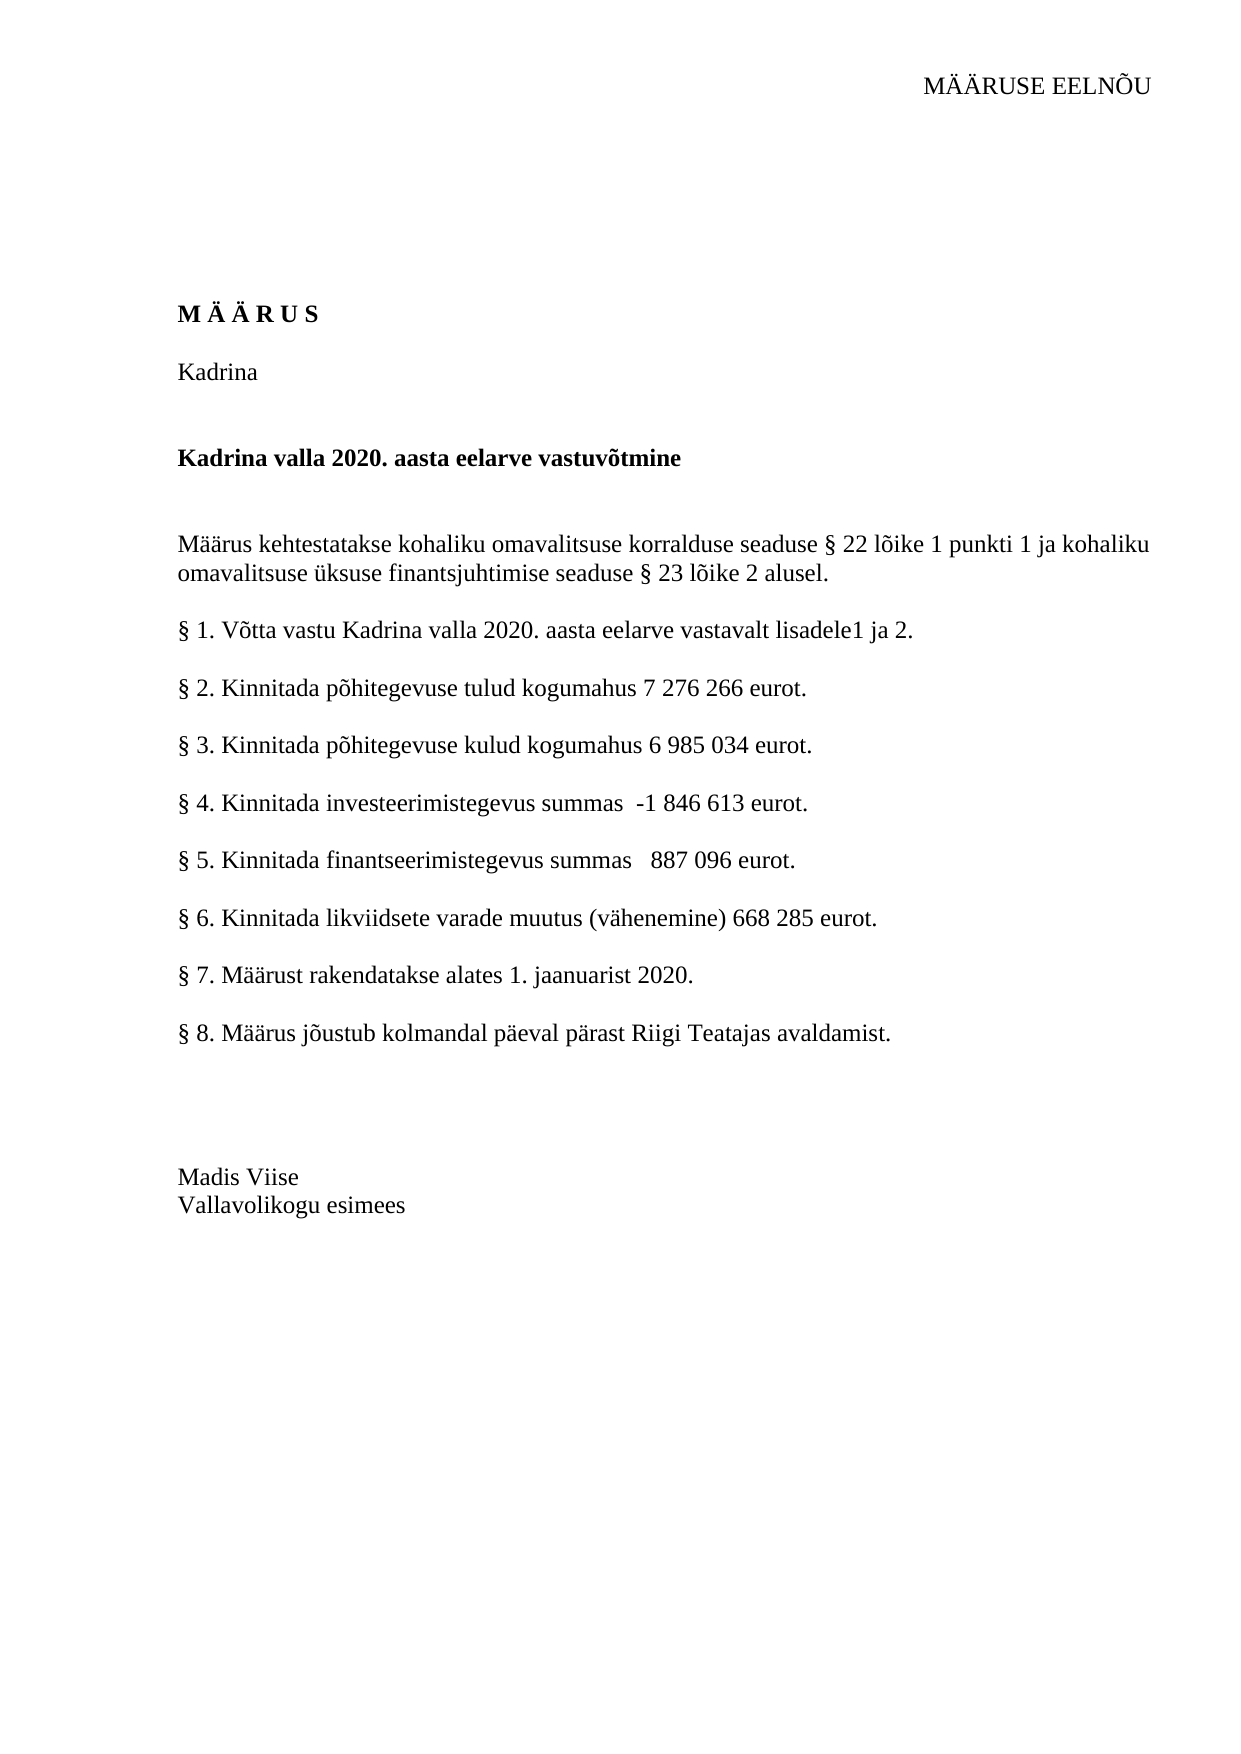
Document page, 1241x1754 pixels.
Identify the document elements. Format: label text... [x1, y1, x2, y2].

text Kadrina valla 2020. aasta eelarve vastuvõtmine [177, 443, 1152, 472]
text § 8. Määrus jõustub kolmandal päeval pärast Riigi Teatajas avaldamist. [177, 1018, 1152, 1047]
text Määrus kehtestatakse kohaliku omavalitsuse korralduse seaduse § 22 lõike 1 punkti 1 ja kohaliku omavalitsuse üksuse finantsjuhtimise seaduse § 23 lõike 2 alusel. [177, 529, 1152, 587]
text § 3. Kinnitada põhitegevuse kulud kogumahus 6 985 034 eurot. [177, 731, 1152, 759]
text Vallavolikogu esimees [177, 1191, 1152, 1219]
text § 6. Kinnitada likviidsete varade muutus (vähenemine) 668 285 eurot. [177, 903, 1152, 932]
text M Ä Ä R U S [177, 299, 1152, 328]
text § 5. Kinnitada finantseerimistegevus summas 887 096 eurot. [177, 846, 1152, 874]
text Madis Viise [177, 1162, 1152, 1191]
text Kadrina [177, 357, 1152, 386]
text MÄÄRUSE EELNÕU [177, 71, 1152, 99]
text § 2. Kinnitada põhitegevuse tulud kogumahus 7 276 266 eurot. [177, 673, 1152, 702]
text § 4. Kinnitada investeerimistegevus summas -1 846 613 eurot. [177, 788, 1152, 817]
text § 7. Määrust rakendatakse alates 1. jaanuarist 2020. [177, 961, 1152, 989]
text § 1. Võtta vastu Kadrina valla 2020. aasta eelarve vastavalt lisadele1 ja 2. [177, 616, 1152, 644]
